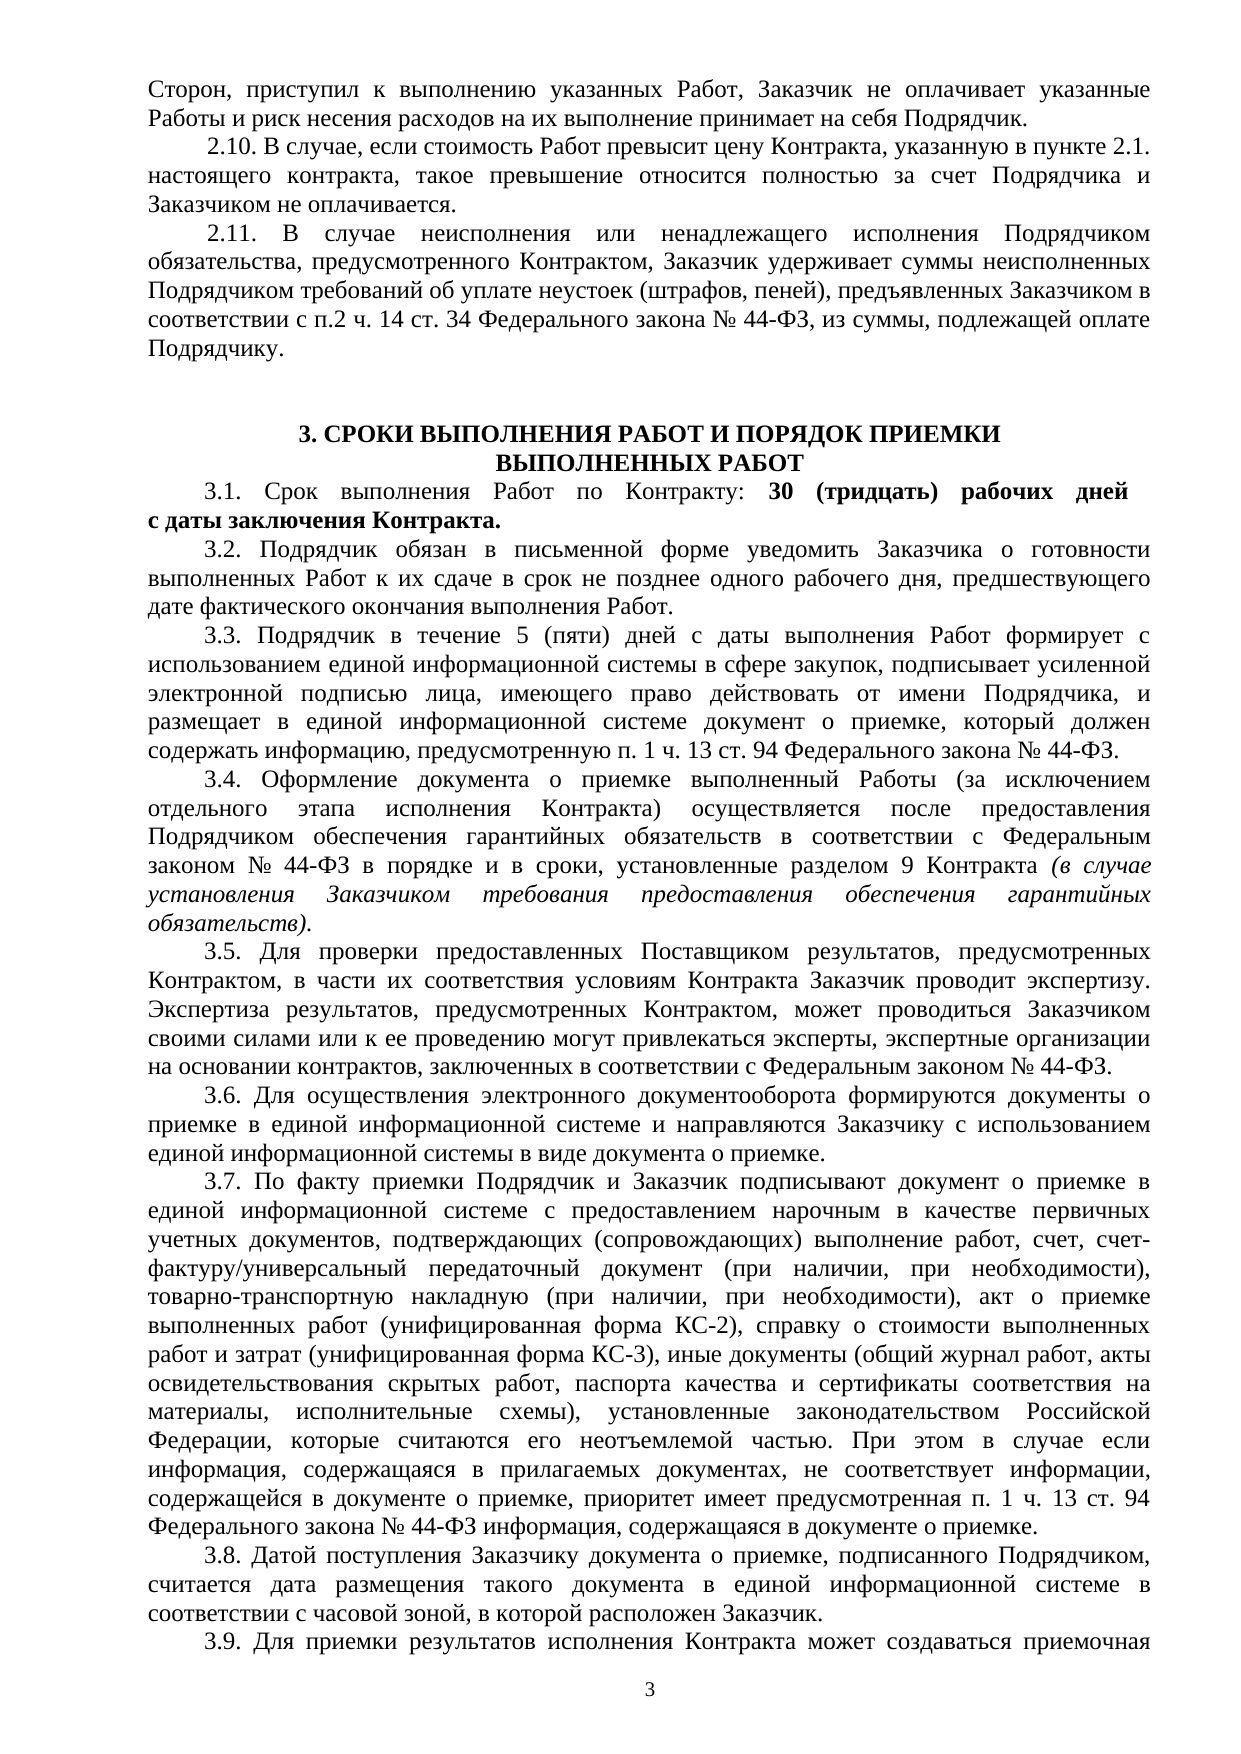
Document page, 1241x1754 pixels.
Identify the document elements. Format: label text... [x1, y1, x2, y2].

text 3.8. Датой поступления Заказчику документа о приемке, подписанного Подрядчиком, считается дата размещения такого документа в единой информационной системе в соответствии с часовой зоной, в которой расположен Заказчик. [148, 1540, 1152, 1626]
text 3.2. Подрядчик обязан в письменной форме уведомить Заказчика о готовности выполненных Работ к их сдаче в срок не позднее одного рабочего дня, предшествующего дате фактического окончания выполнения Работ. [148, 534, 1152, 620]
text 3.7. По факту приемки Подрядчик и Заказчик подписывают документ о приемке в единой информационной системе с предоставлением нарочным в качестве первичных учетных документов, подтверждающих (сопровождающих) выполнение работ, счет, счет-фактуру/универсальный передаточный документ (при наличии, при необходимости), товарно-транспортную накладную (при наличии, при необходимости), акт о приемке выполненных работ (унифицированная форма КС-2), справку о стоимости выполненных работ и затрат (унифицированная форма КС-3), иные документы (общий журнал работ, акты освидетельствования скрытых работ, паспорта качества и сертификаты соответствия на материалы, исполнительные схемы), установленные законодательством Российской Федерации, которые считаются его неотъемлемой частью. При этом в случае если информация, содержащаяся в прилагаемых документах, не соответствует информации, содержащейся в документе о приемке, приоритет имеет предусмотренная п. 1 ч. 13 ст. 94 Федерального закона № 44-ФЗ информация, содержащаяся в документе о приемке. [148, 1166, 1152, 1540]
text 3.3. Подрядчик в течение 5 (пяти) дней с даты выполнения Работ формирует с использованием единой информационной системы в сфере закупок, подписывает усиленной электронной подписью лица, имеющего право действовать от имени Подрядчика, и размещает в единой информационной системе документ о приемке, который должен содержать информацию, предусмотренную п. 1 ч. 13 ст. 94 Федерального закона № 44-ФЗ. [148, 620, 1152, 764]
text 3. СРОКИ ВЫПОЛНЕНИЯ РАБОТ И ПОРЯДОК ПРИЕМКИ [148, 419, 1152, 448]
text 3.5. Для проверки предоставленных Поставщиком результатов, предусмотренных Контрактом, в части их соответствия условиям Контракта Заказчик проводит экспертизу. Экспертиза результатов, предусмотренных Контрактом, может проводиться Заказчиком своими силами или к ее проведению могут привлекаться эксперты, экспертные организации на основании контрактов, заключенных в соответствии с Федеральным законом № 44-ФЗ. [148, 936, 1152, 1080]
text 3.6. Для осуществления электронного документооборота формируются документы о приемке в единой информационной системе и направляются Заказчику с использованием единой информационной системы в виде документа о приемке. [148, 1080, 1152, 1166]
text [148, 74, 1152, 131]
text 2.11. В случае неисполнения или ненадлежащего исполнения Подрядчиком обязательства, предусмотренного Контрактом, Заказчик удерживает суммы неисполненных Подрядчиком требований об уплате неустоек (штрафов, пеней), предъявленных Заказчиком в соответствии с п.2 ч. 14 ст. 34 Федерального закона № 44-ФЗ, из суммы, подлежащей оплате Подрядчику. [148, 218, 1152, 361]
text 2.10. В случае, если стоимость Работ превысит цену Контракта, указанную в пункте 2.1. настоящего контракта, такое превышение относится полностью за счет Подрядчика и Заказчиком не оплачивается. [148, 131, 1152, 218]
text ВЫПОЛНЕННЫХ РАБОТ [148, 448, 1152, 476]
text 3.1. Срок выполнения Работ по Контракту: 30 (тридцать) рабочих дней с даты заключения Контракта. [148, 476, 1152, 534]
text 3.4. Оформление документа о приемке выполненный Работы (за исключением отдельного этапа исполнения Контракта) осуществляется после предоставления Подрядчиком обеспечения гарантийных обязательств в соответствии с Федеральным законом № 44-ФЗ в порядке и в сроки, установленные разделом 9 Контракта (в случае установления Заказчиком требования предоставления обеспечения гарантийных обязательств). [148, 764, 1152, 936]
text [148, 1626, 1152, 1655]
